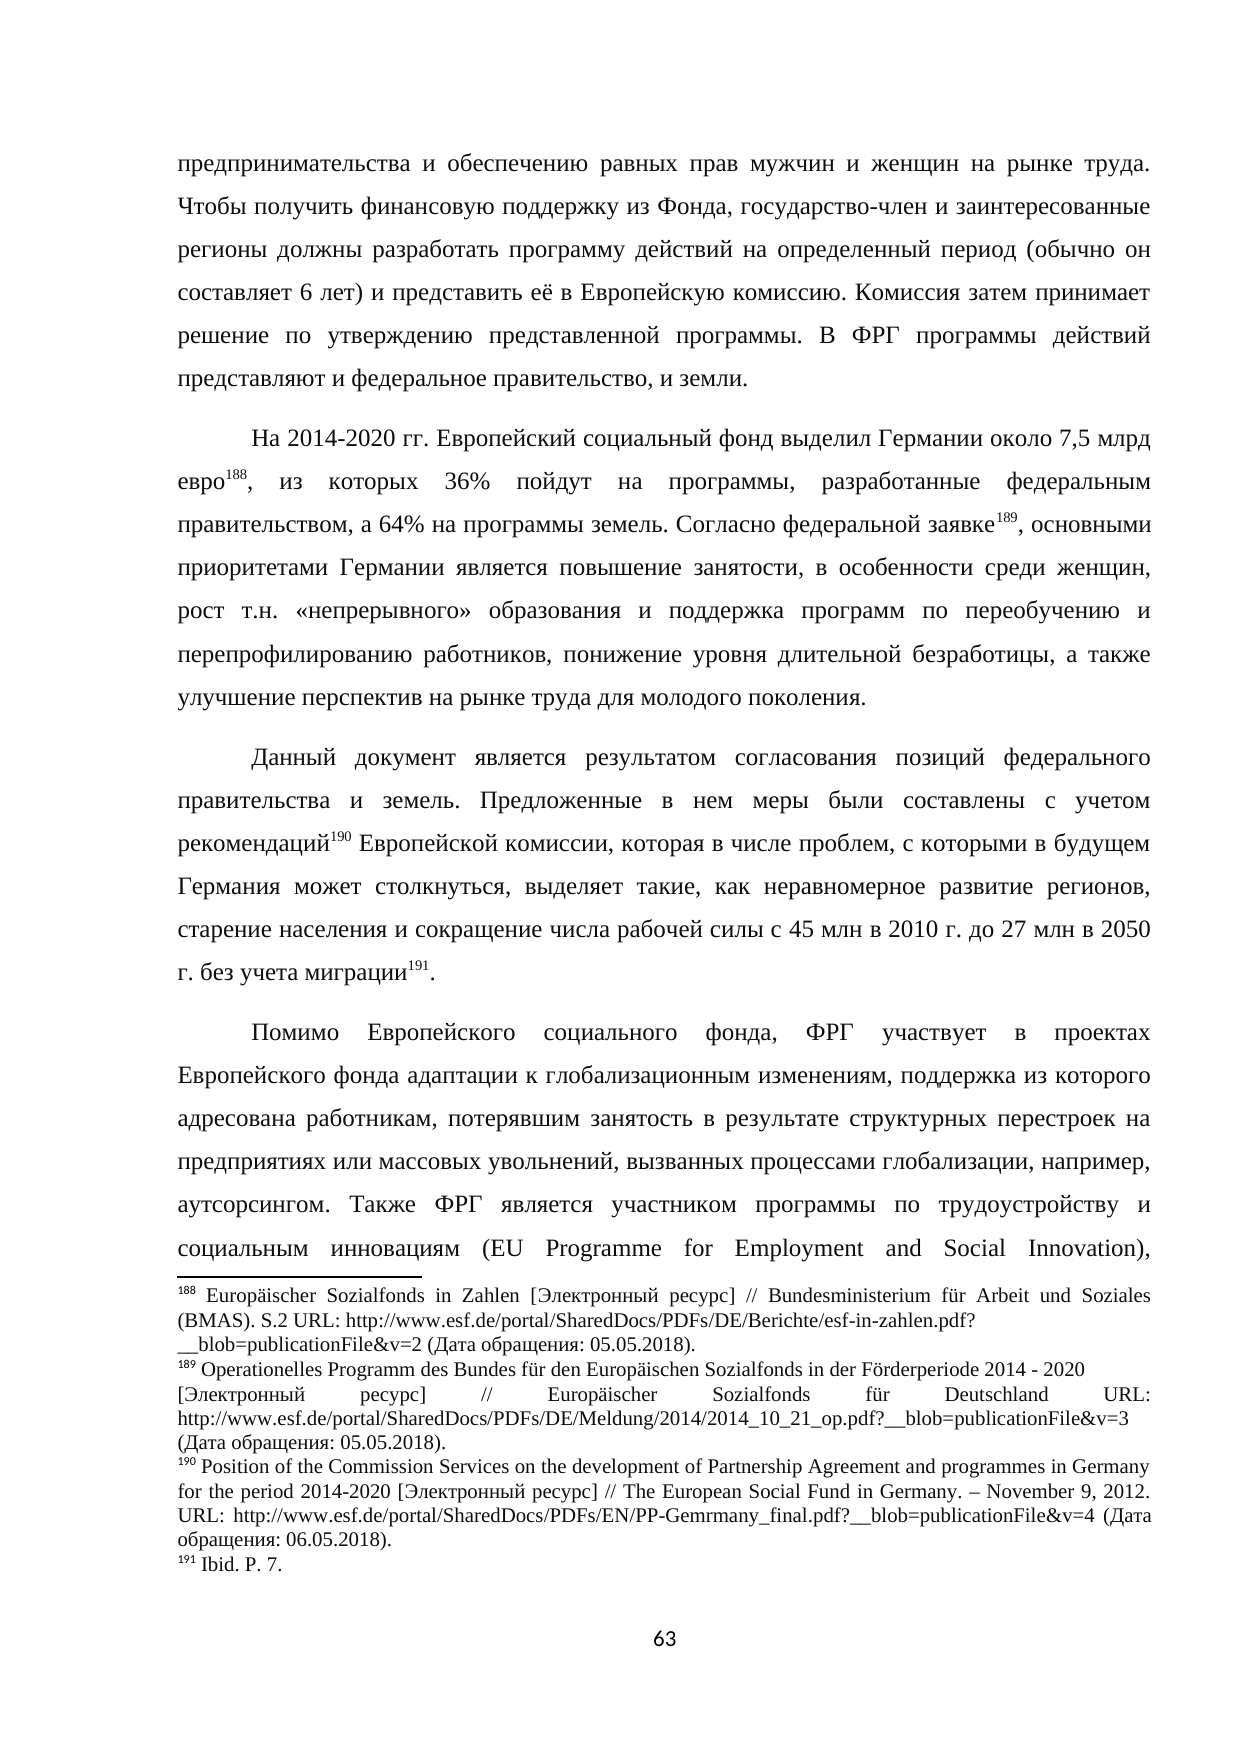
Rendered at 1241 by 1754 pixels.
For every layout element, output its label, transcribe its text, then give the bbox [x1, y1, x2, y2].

text На 2014-2020 гг. Европейский социальный фонд выделил Германии около 7,5 млрд евро, из которых 36% пойдут на программы, разработанные федеральным правительством, а 64% на программы земель. Согласно федеральной заявке, основными приоритетами Германии является повышение занятости, в особенности среди женщин, рост т.н. «непрерывного» образования и поддержка программ по переобучению и перепрофилированию работников, понижение уровня длительной безработицы, а также улучшение перспектив на рынке труда для молодого поколения. [177, 423, 1152, 711]
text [177, 1017, 1152, 1261]
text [177, 148, 1152, 392]
text Данный документ является результатом согласования позиций федерального правительства и земель. Предложенные в нем меры были составлены с учетом рекомендаций Европейской комиссии, которая в числе проблем, с которыми в будущем Германия может столкнуться, выделяет такие, как неравномерное развитие регионов, старение населения и сокращение числа рабочей силы с 45 млн в 2010 г. до 27 млн в 2050 г. без учета миграции. [177, 742, 1152, 986]
